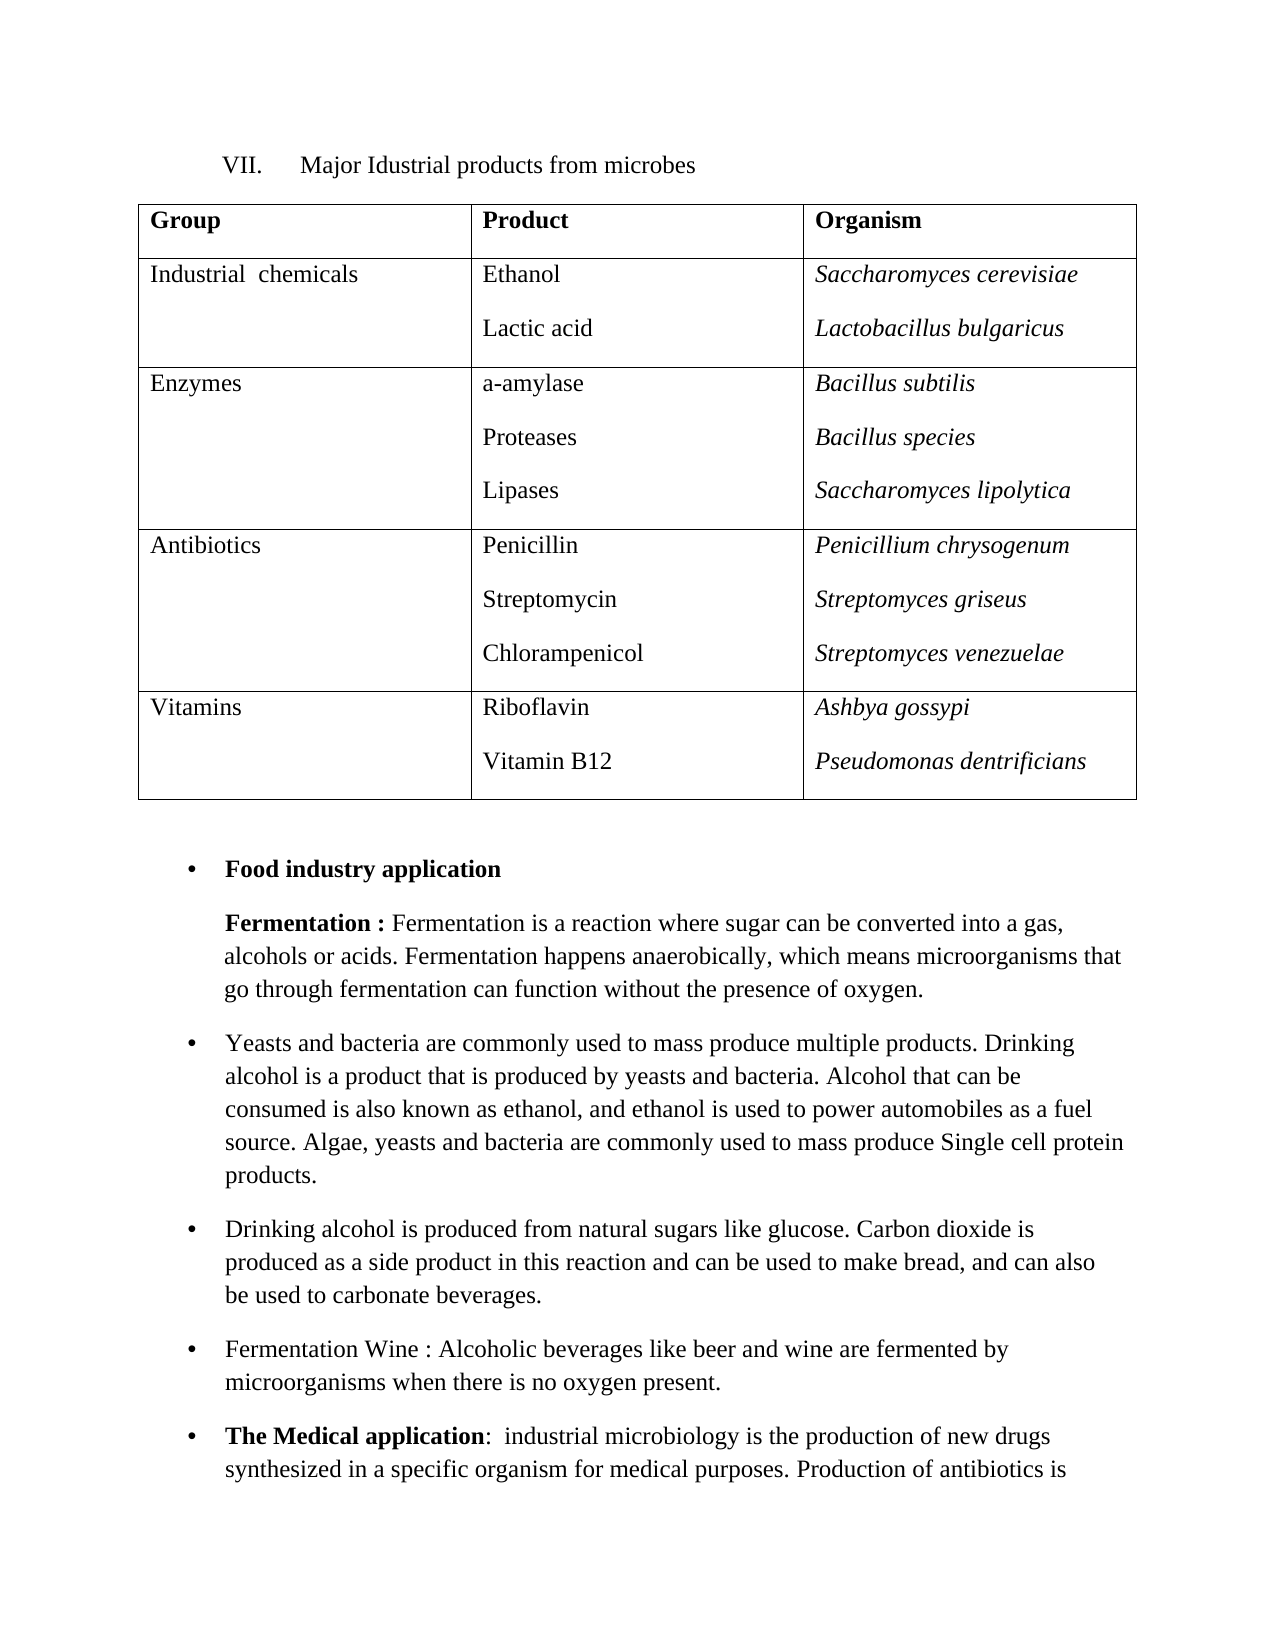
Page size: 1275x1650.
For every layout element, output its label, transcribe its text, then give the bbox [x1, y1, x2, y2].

table_cell Bacillus subtilis Bacillus species Saccharomyces lipolytica [804, 368, 1136, 529]
list Major Idustrial products from microbes [262, 150, 1125, 179]
table_header Product [472, 205, 803, 258]
list Yeasts and bacteria are commonly used to mass produce multiple products. Drinking alcohol is a product that is produced by yeasts and bacteria. Alcohol that can be consumed is also known as ethanol, and ethanol is used to power automobiles as a fuel source. Algae, yeasts and bacteria are commonly used to mass produce Single cell protein products. [187, 1028, 1125, 1189]
table_cell Saccharomyces cerevisiae Lactobacillus bulgaricus [804, 259, 1136, 367]
table_cell Vitamins [139, 692, 471, 799]
table_cell Penicillin Streptomycin Chlorampenicol [472, 530, 803, 691]
table_cell Enzymes [139, 368, 471, 529]
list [187, 1421, 1125, 1483]
table_cell Antibiotics [139, 530, 471, 691]
table_cell Ashbya gossypi Pseudomonas dentrificians [804, 692, 1136, 799]
table_cell Industrial chemicals [139, 259, 471, 367]
list Fermentation Wine : Alcoholic beverages like beer and wine are fermented by microorganisms when there is no oxygen present. [187, 1334, 1125, 1396]
table_header Organism [804, 205, 1136, 258]
list Drinking alcohol is produced from natural sugars like glucose. Carbon dioxide is produced as a side product in this reaction and can be used to make bread, and can also be used to carbonate beverages. [187, 1214, 1125, 1309]
text Fermentation : Fermentation is a reaction where sugar can be converted into a gas, alcohols or acids. Fermentation happens anaerobically, which means microorganisms that go through fermentation can function without the presence of oxygen. [150, 908, 1125, 1003]
table_cell Penicillium chrysogenum Streptomyces griseus Streptomyces venezuelae [804, 530, 1136, 691]
table_cell a-amylase Proteases Lipases [472, 368, 803, 529]
table_cell Ethanol Lactic acid [472, 259, 803, 367]
table_cell Riboflavin Vitamin B12 [472, 692, 803, 799]
table_header Group [139, 205, 471, 258]
list Food industry application [187, 854, 1125, 883]
